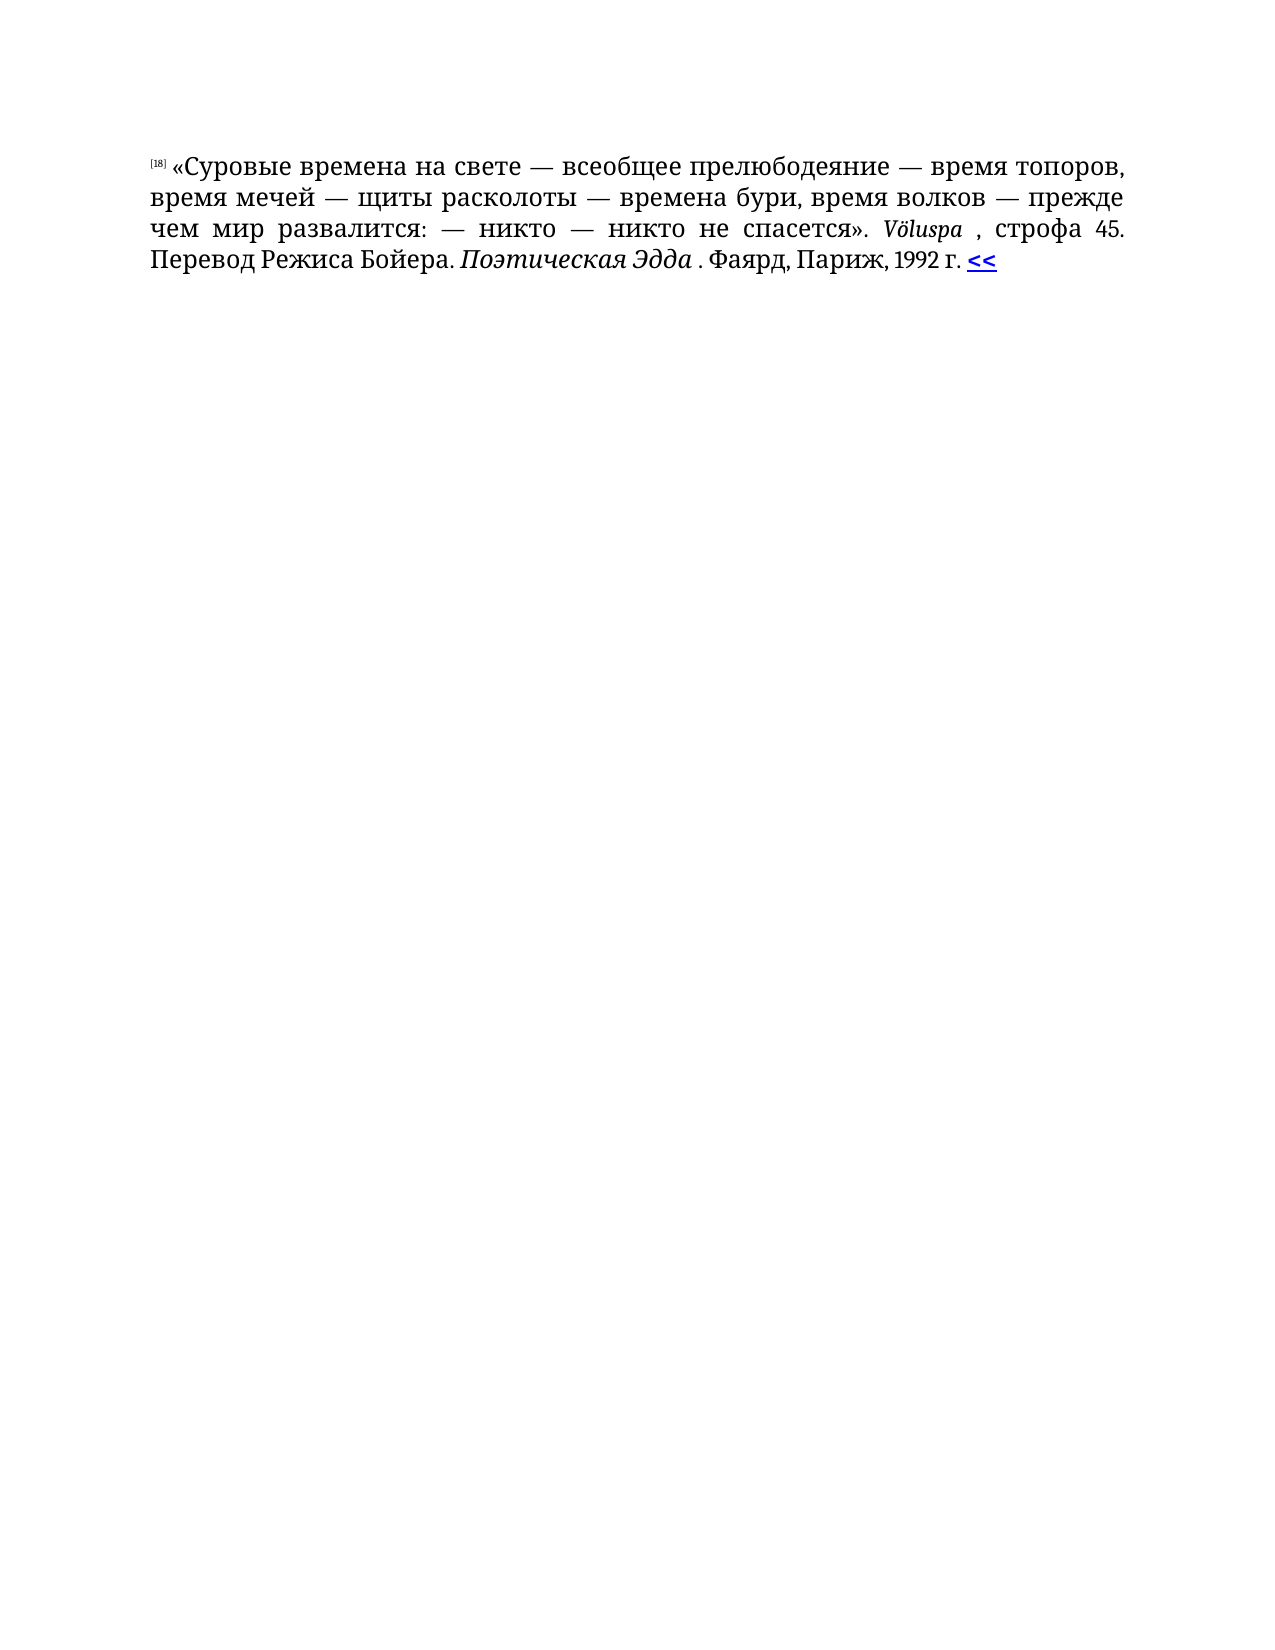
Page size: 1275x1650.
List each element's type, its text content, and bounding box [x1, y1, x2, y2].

text [18] «Суровые времена на свете — всеобщее прелюбодеяние — время топоров, время мечей — щиты расколоты — времена бури, время волков — прежде чем мир развалится: — никто — никто не спасется». Völuspa , строфа 45. Перевод Режиса Бойера. Поэтическая Эдда . Фаярд, Париж, 1992 г. << [150, 150, 1125, 275]
